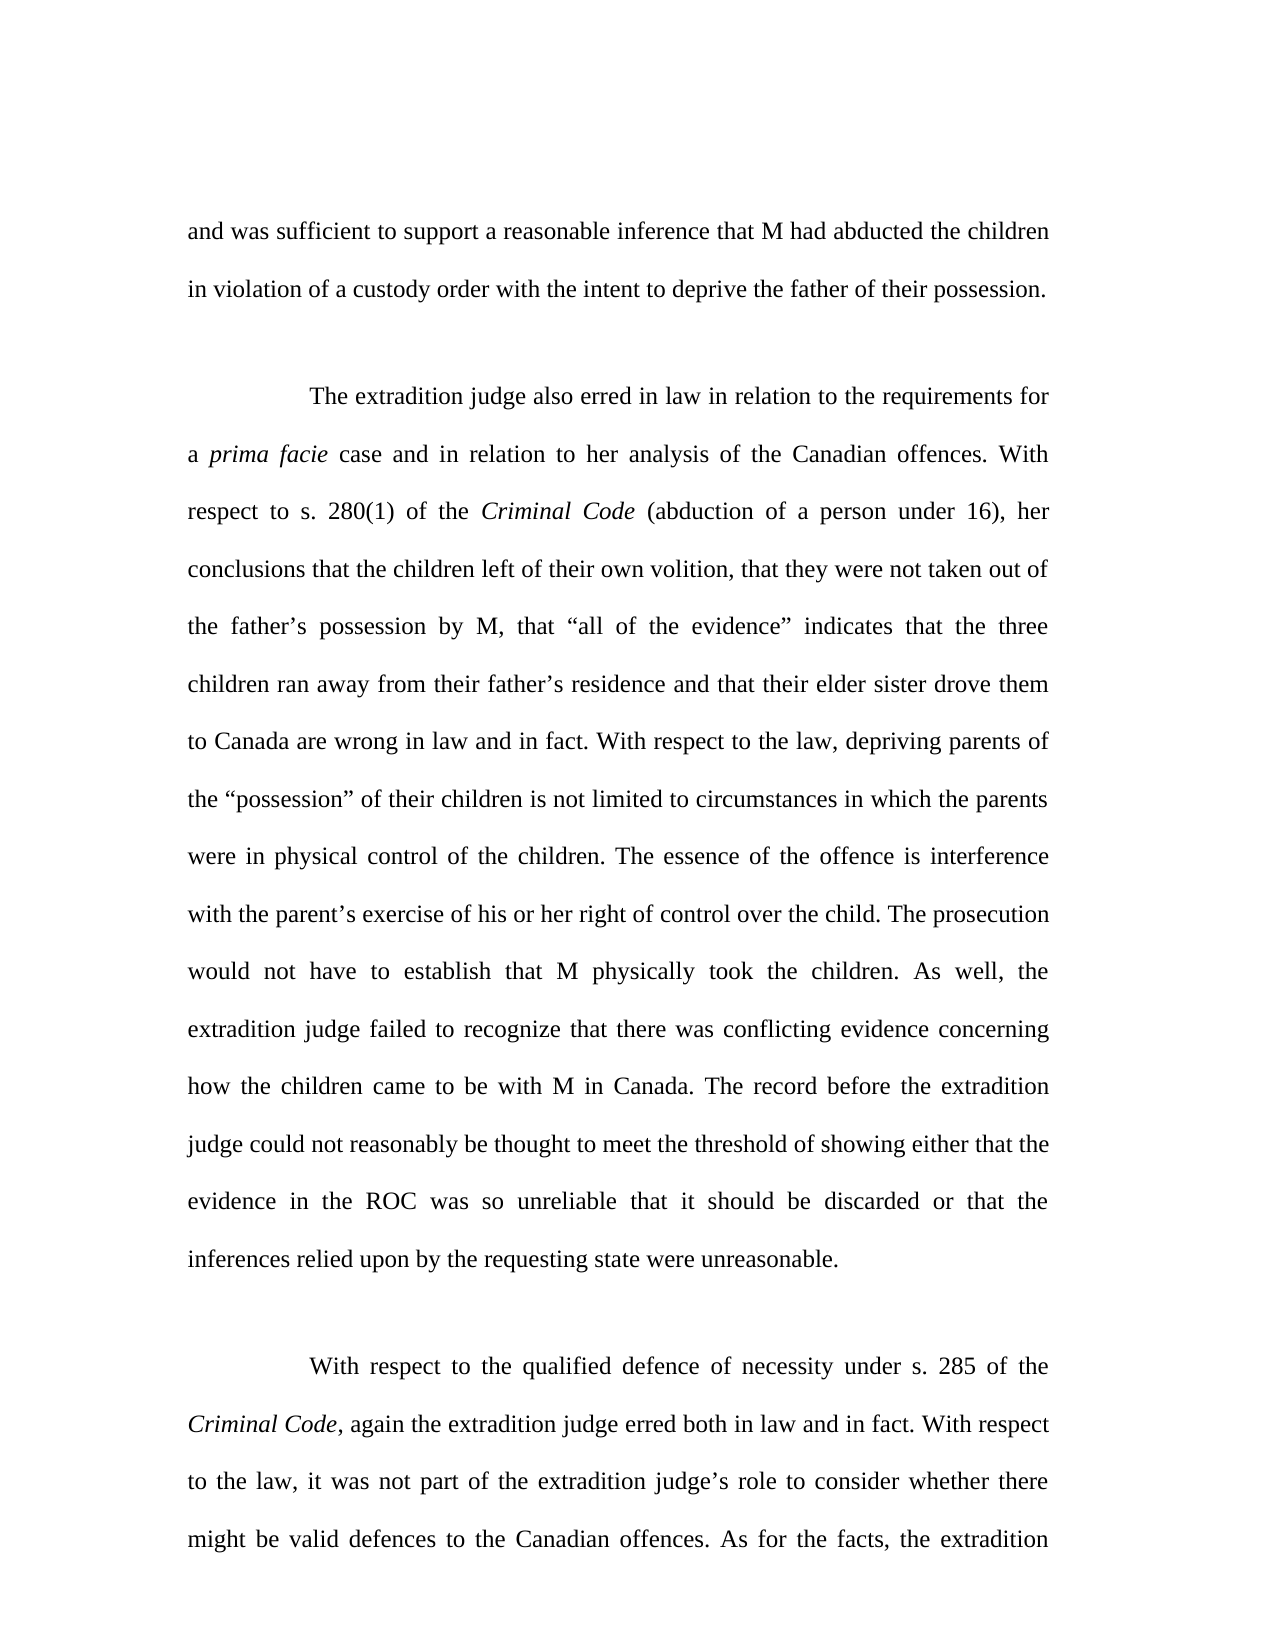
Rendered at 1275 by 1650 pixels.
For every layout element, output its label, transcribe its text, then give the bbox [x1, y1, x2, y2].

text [187, 216, 1050, 303]
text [187, 1351, 1050, 1553]
text The extradition judge also erred in law in relation to the requirements for a prima facie case and in relation to her analysis of the Canadian offences. With respect to s. 280(1) of the Criminal Code (abduction of a person under 16), her conclusions that the children left of their own volition, that they were not taken out of the father’s possession by M, that “all of the evidence” indicates that the three children ran away from their father’s residence and that their elder sister drove them to Canada are wrong in law and in fact. With respect to the law, depriving parents of the “possession” of their children is not limited to circumstances in which the parents were in physical control of the children. The essence of the offence is interference with the parent’s exercise of his or her right of control over the child. The prosecution would not have to establish that M physically took the children. As well, the extradition judge failed to recognize that there was conflicting evidence concerning how the children came to be with M in Canada. The record before the extradition judge could not reasonably be thought to meet the threshold of showing either that the evidence in the ROC was so unreliable that it should be discarded or that the inferences relied upon by the requesting state were unreasonable. [187, 381, 1050, 1273]
